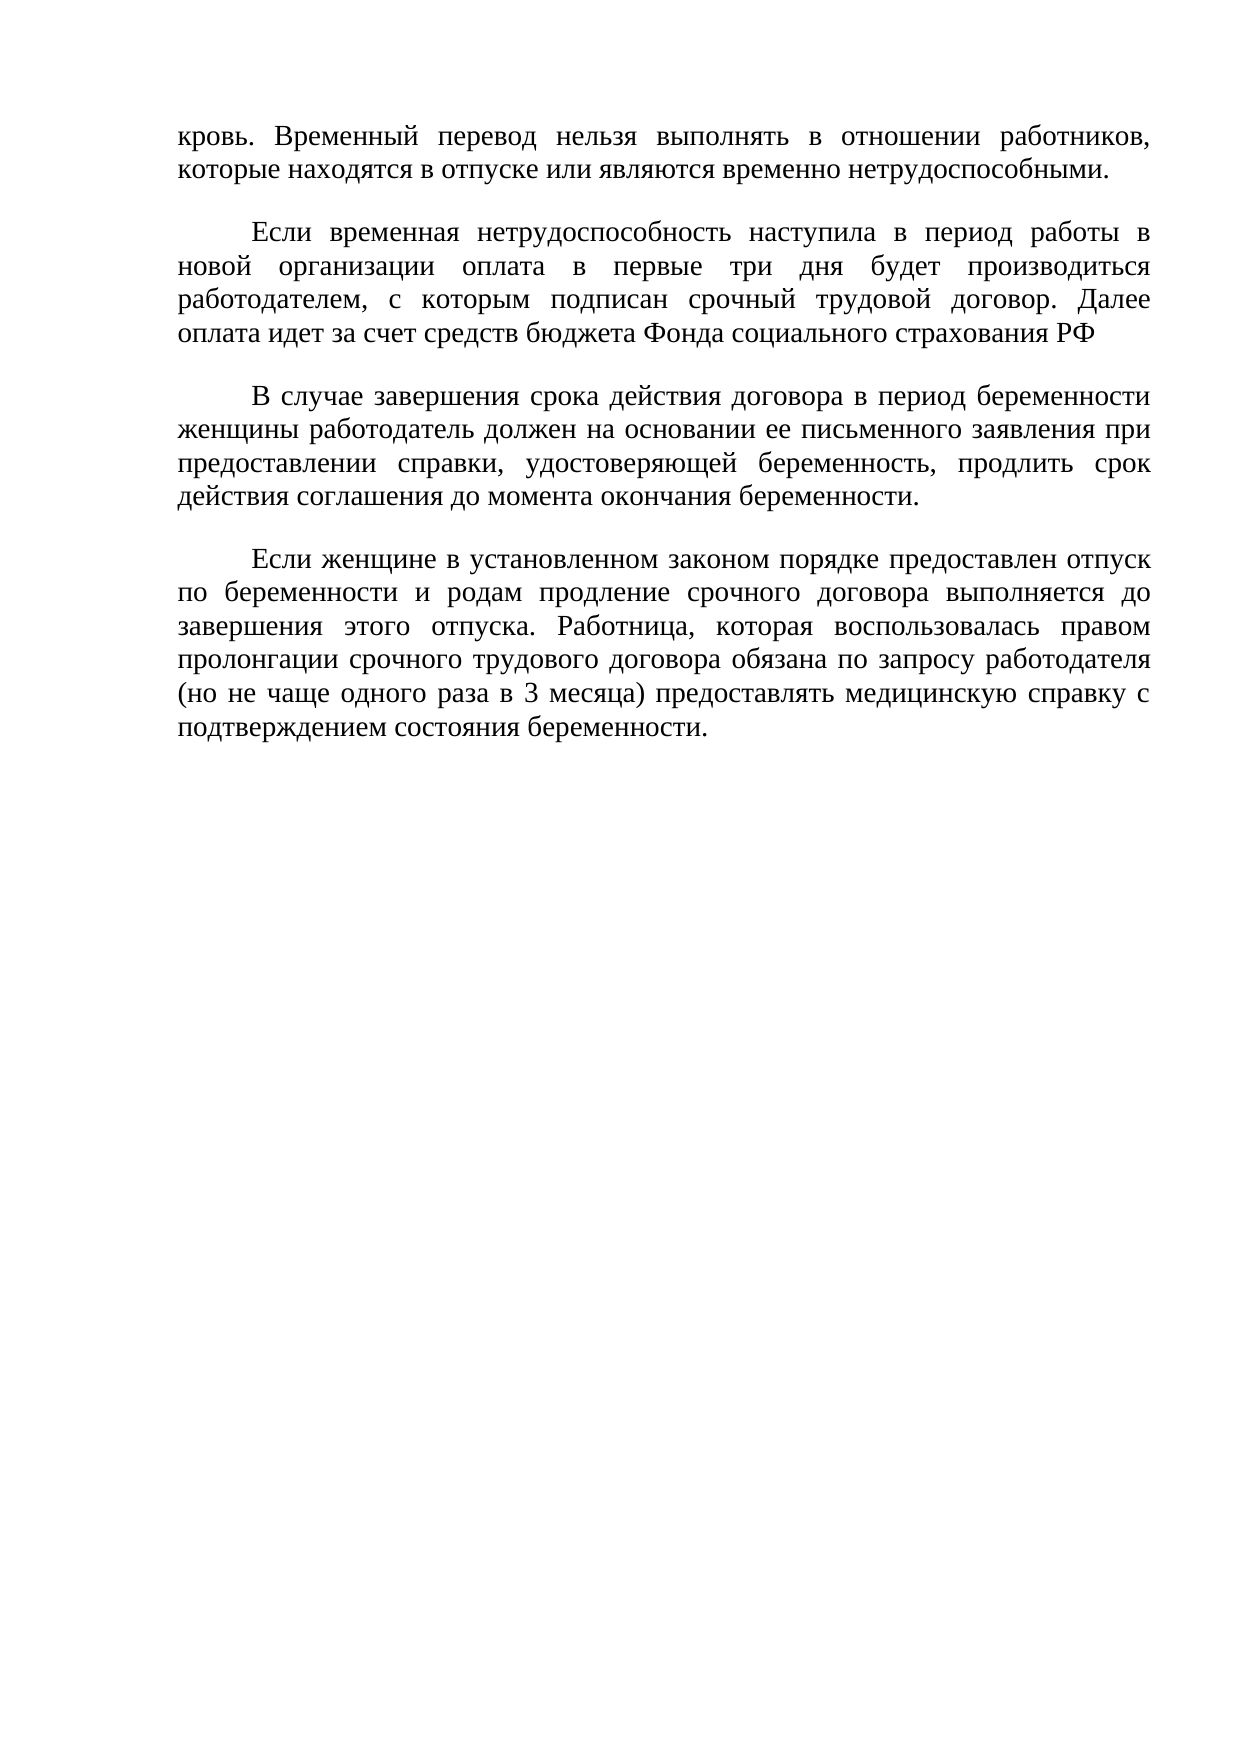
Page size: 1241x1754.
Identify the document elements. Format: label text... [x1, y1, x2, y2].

text Если временная нетрудоспособность наступила в период работы в новой организации оплата в первые три дня будет производиться работодателем, с которым подписан срочный трудовой договор. Далее оплата идет за счет средств бюджета Фонда социального страхования РФ [177, 214, 1152, 348]
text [177, 118, 1152, 185]
text В случае завершения срока действия договора в период беременности женщины работодатель должен на основании ее письменного заявления при предоставлении справки, удостоверяющей беременность, продлить срок действия соглашения до момента окончания беременности. [177, 378, 1152, 512]
text Если женщине в установленном законом порядке предоставлен отпуск по беременности и родам продление срочного договора выполняется до завершения этого отпуска. Работница, которая воспользовалась правом пролонгации срочного трудового договора обязана по запросу работодателя (но не чаще одного раза в 3 месяца) предоставлять медицинскую справку с подтверждением состояния беременности. [177, 541, 1152, 742]
